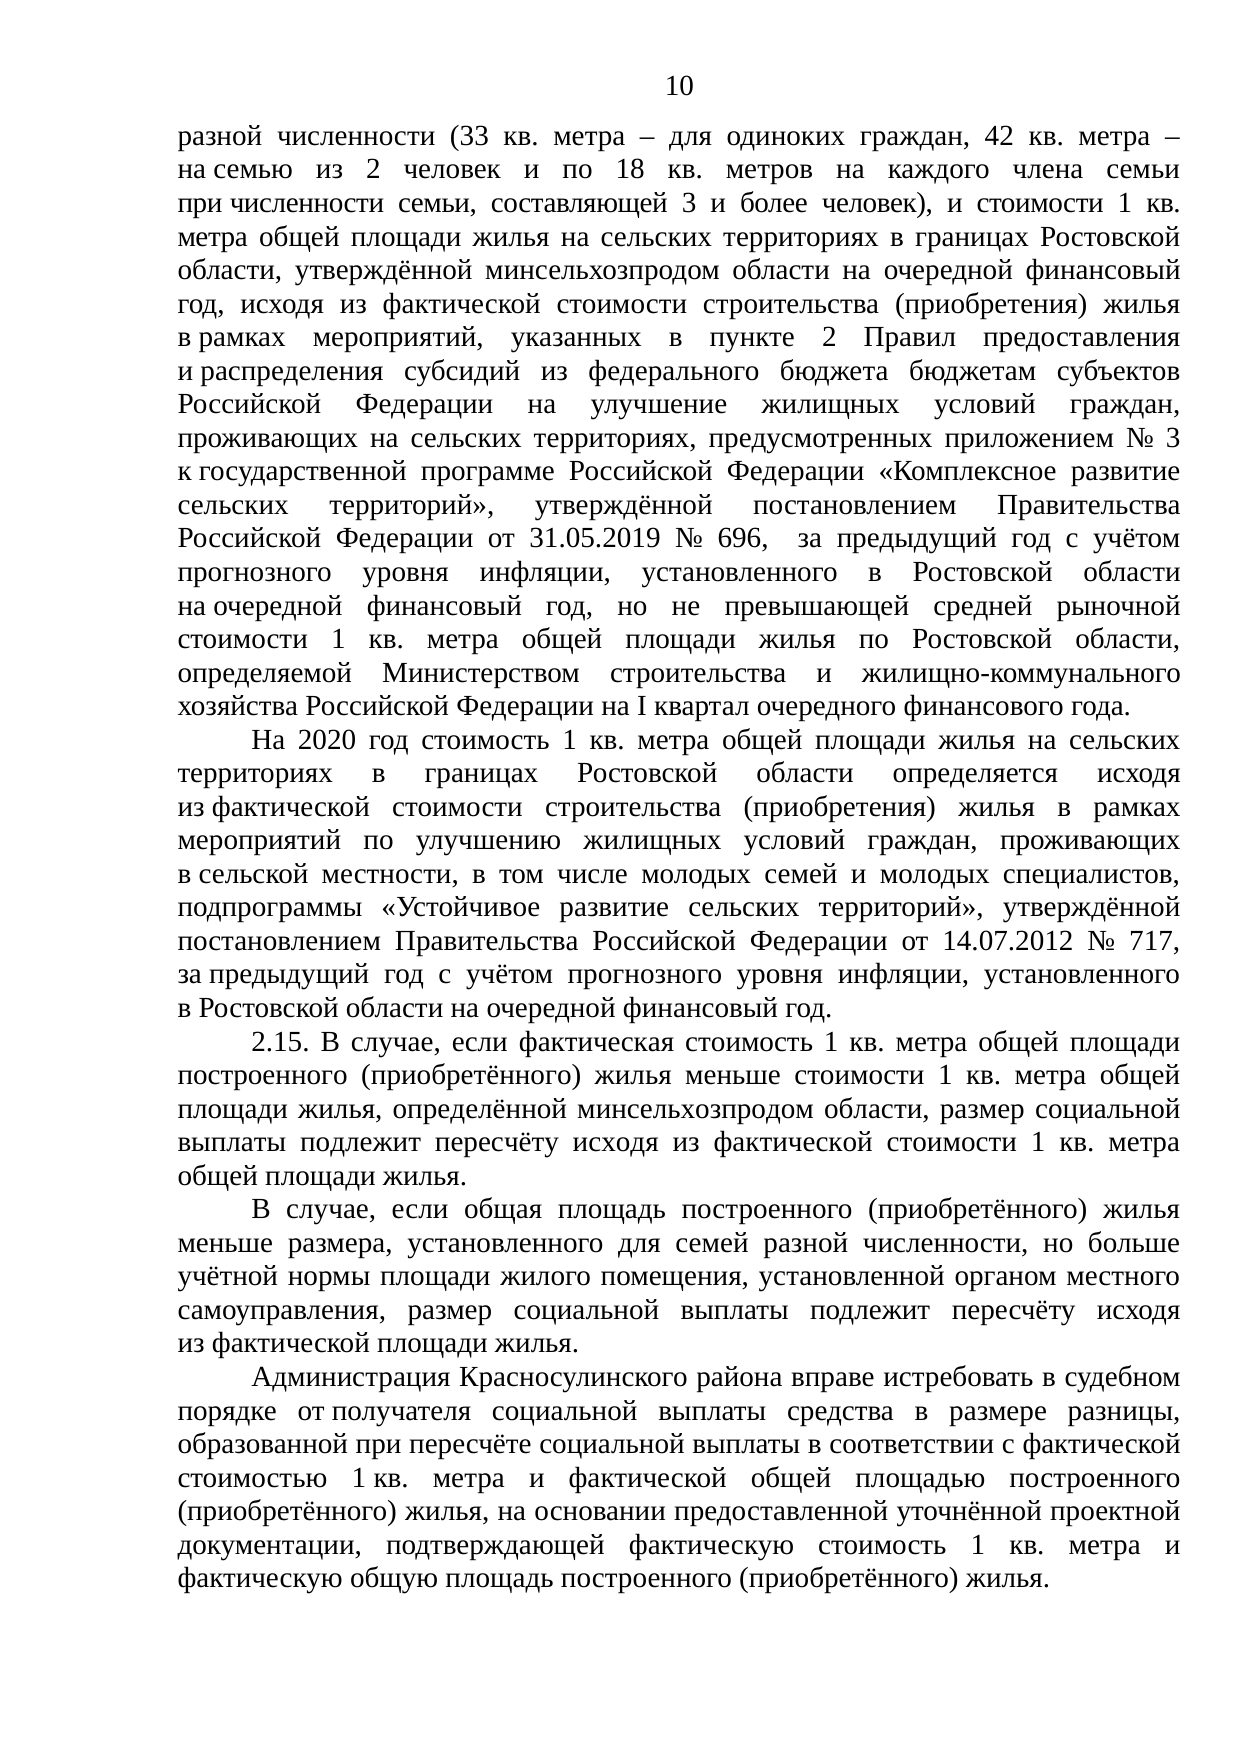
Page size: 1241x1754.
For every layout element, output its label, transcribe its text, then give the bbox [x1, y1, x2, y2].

text На 2020 год стоимость 1 кв. метра общей площади жилья на сельских территориях в границах Ростовской области определяется исходя из фактической стоимости строительства (приобретения) жилья в рамках мероприятий по улучшению жилищных условий граждан, проживающих в сельской местности, в том числе молодых семей и молодых специалистов, подпрограммы «Устойчивое развитие сельских территорий», утверждённой постановлением Правительства Российской Федерации от 14.07.2012 № 717, за предыдущий год с учётом прогнозного уровня инфляции, установленного в Ростовской области на очередной финансовый год. [177, 722, 1181, 1024]
text В случае, если общая площадь построенного (приобретённого) жилья меньше размера, установленного для семей разной численности, но больше учётной нормы площади жилого помещения, установленной органом местного самоуправления, размер социальной выплаты подлежит пересчёту исходя из фактической площади жилья. [177, 1191, 1181, 1359]
text 2.15. В случае, если фактическая стоимость 1 кв. метра общей площади построенного (приобретённого) жилья меньше стоимости 1 кв. метра общей площади жилья, определённой минсельхозпродом области, размер социальной выплаты подлежит пересчёту исходя из фактической стоимости 1 кв. метра общей площади жилья. [177, 1024, 1181, 1191]
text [177, 118, 1181, 722]
text Администрация Красносулинского района вправе истребовать в судебном порядке от получателя социальной выплаты средства в размере разницы, образованной при пересчёте социальной выплаты в соответствии с фактической стоимостью 1 кв. метра и фактической общей площадью построенного (приобретённого) жилья, на основании предоставленной уточнённой проектной документации, подтверждающей фактическую стоимость 1 кв. метра и фактическую общую площадь построенного (приобретённого) жилья. [177, 1359, 1181, 1594]
